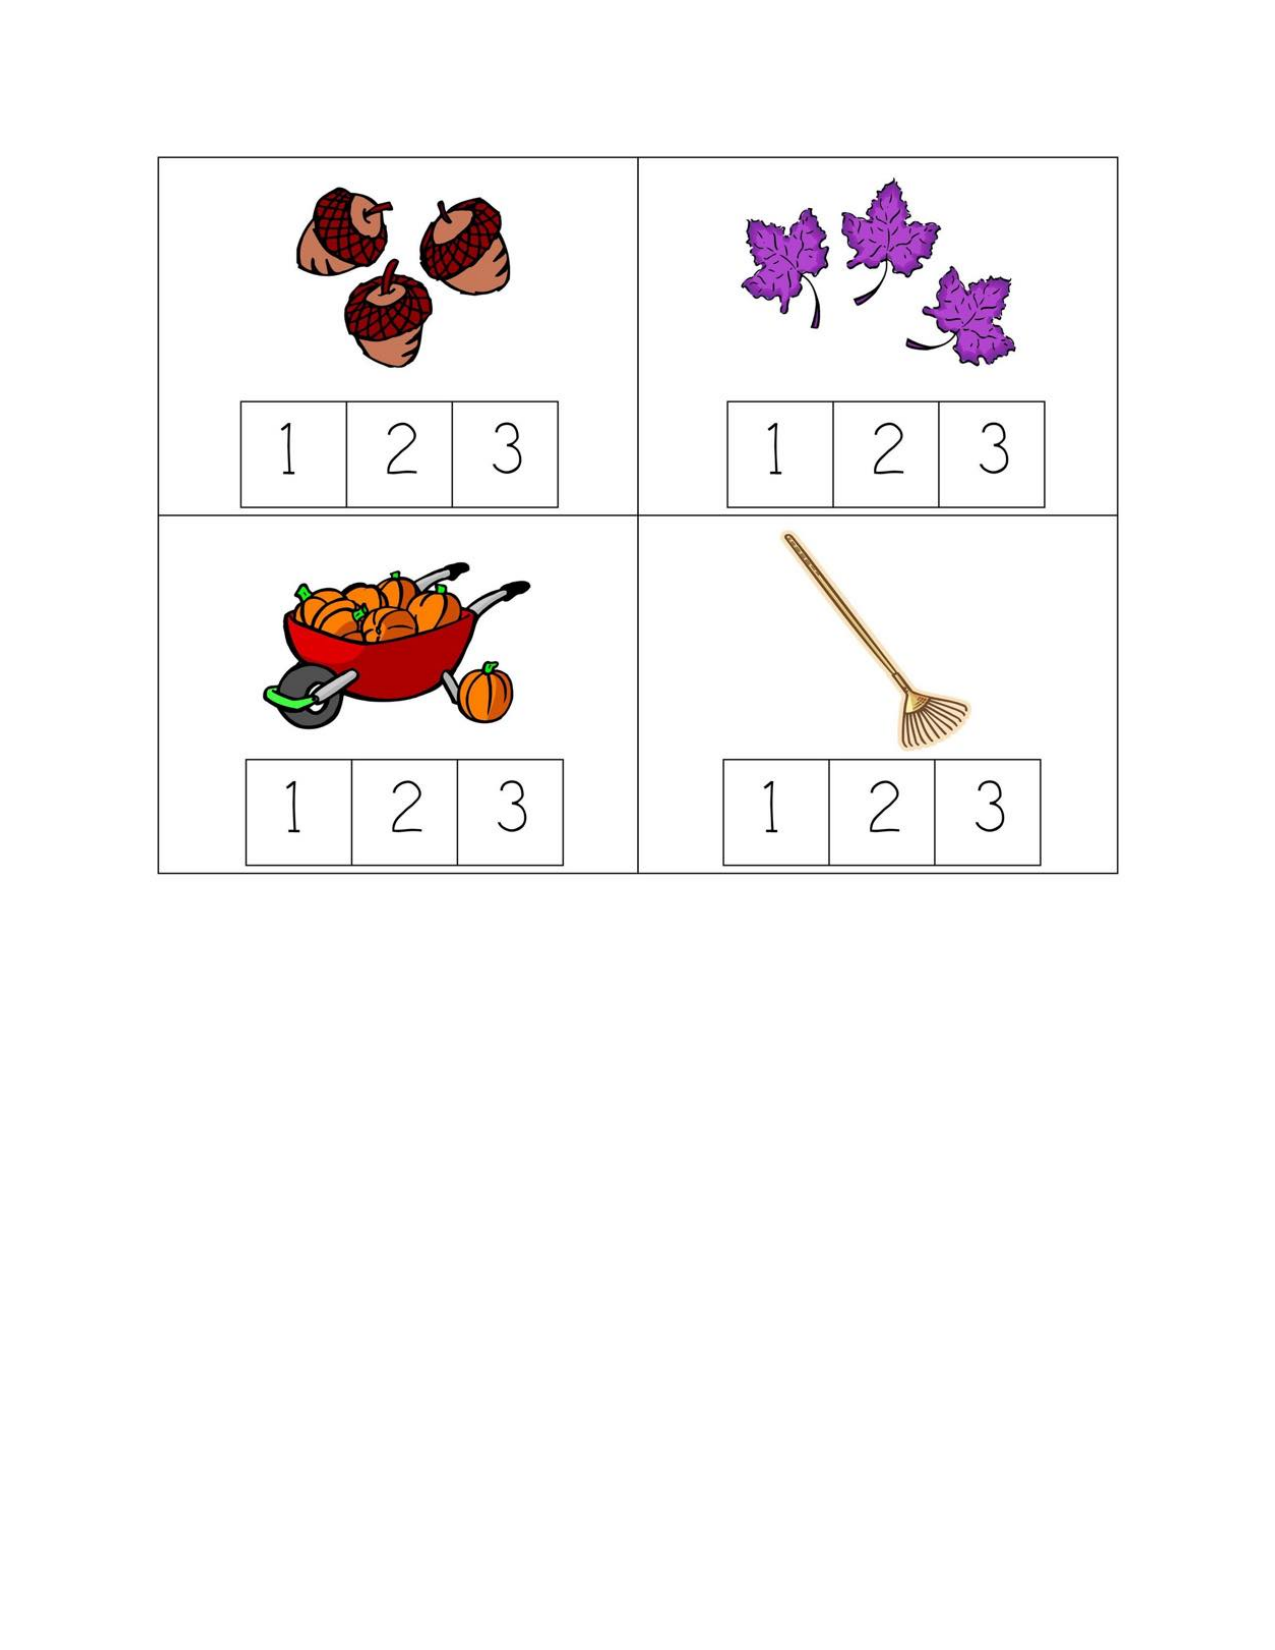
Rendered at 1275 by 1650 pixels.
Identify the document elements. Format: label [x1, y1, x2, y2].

picture [150, 150, 1125, 882]
